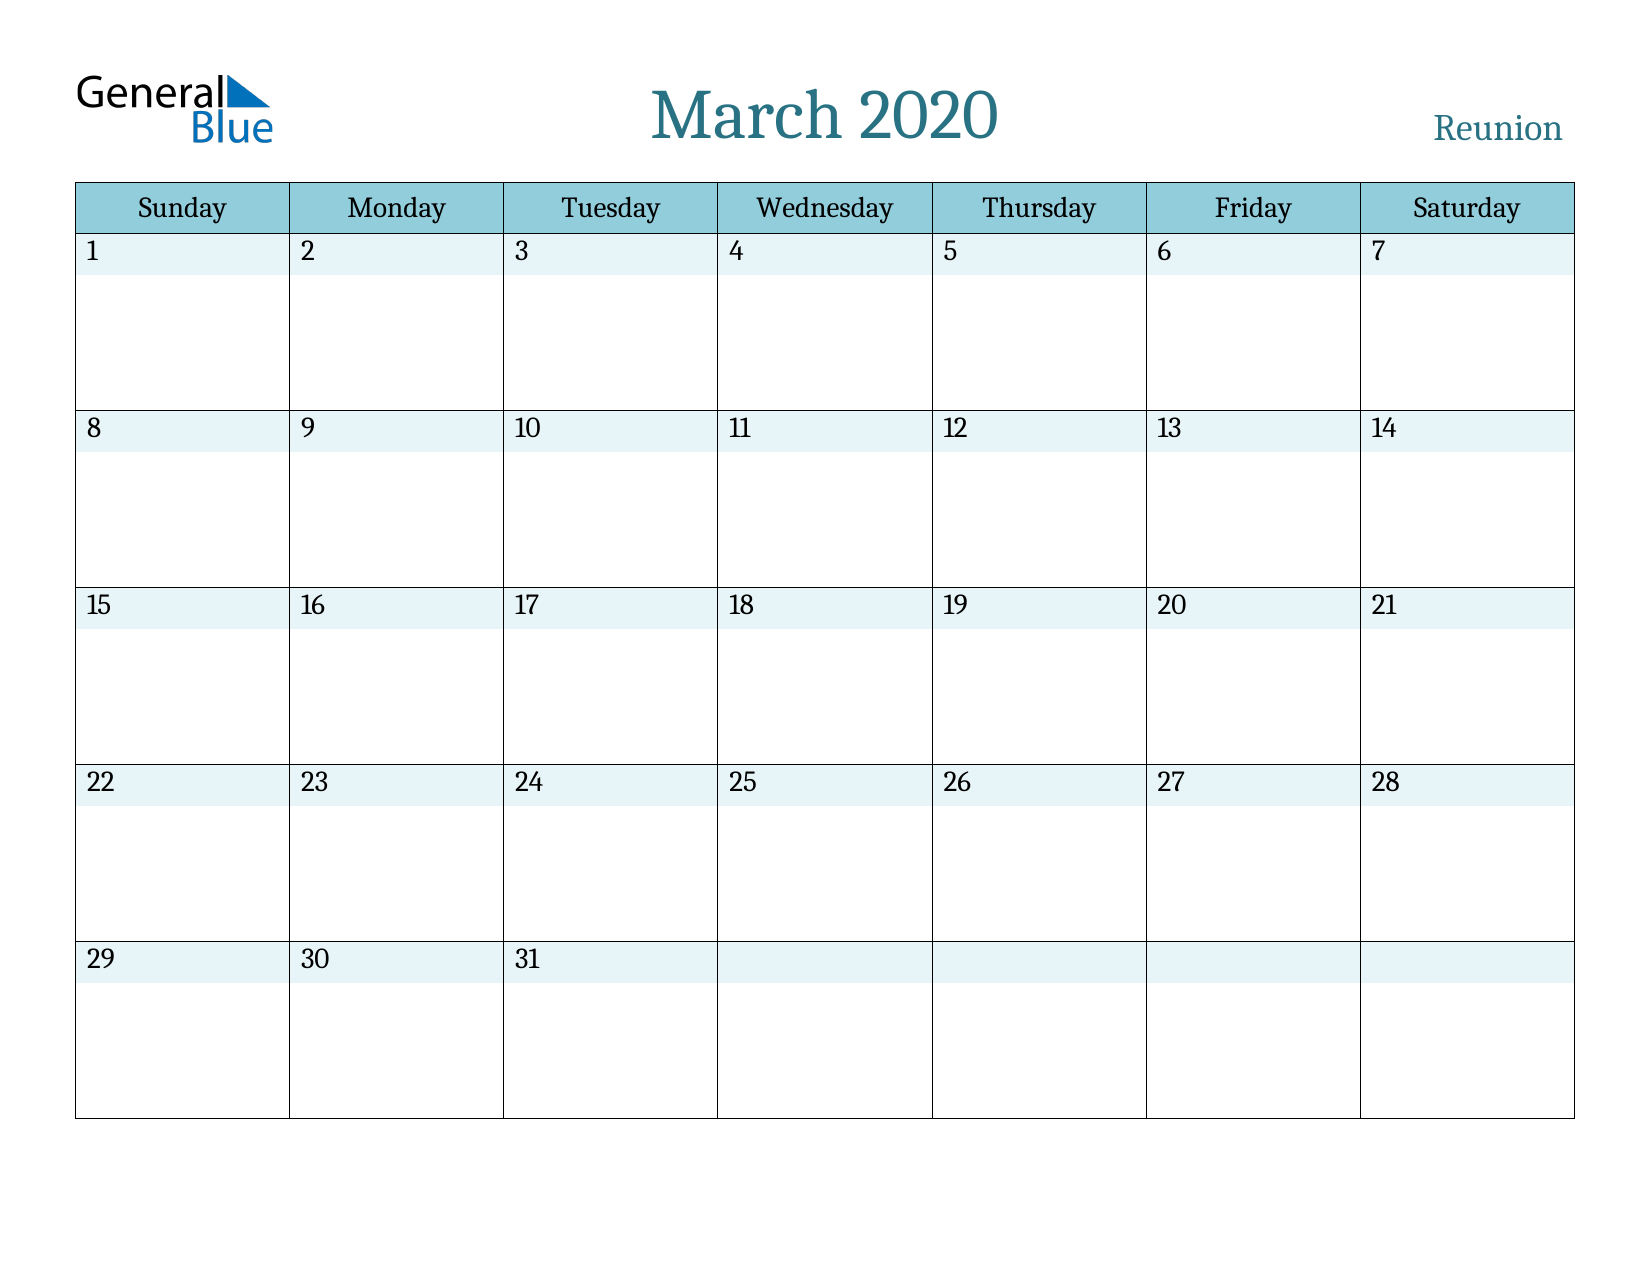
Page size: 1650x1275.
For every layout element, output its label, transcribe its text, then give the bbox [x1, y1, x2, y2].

table_cell [933, 806, 1146, 941]
table_cell 28 [1361, 765, 1574, 806]
table_cell [1361, 942, 1574, 983]
table_cell 10 [504, 411, 717, 452]
table_cell [290, 275, 503, 410]
table_cell 11 [718, 411, 932, 452]
table_cell [1361, 275, 1574, 410]
table_cell [933, 983, 1146, 1118]
table_cell 13 [1147, 411, 1360, 452]
table_cell [718, 629, 932, 764]
table_cell [1147, 275, 1360, 410]
table_cell Sunday [76, 183, 289, 233]
table_cell Saturday [1361, 183, 1574, 233]
table_cell 8 [76, 411, 289, 452]
table_cell [933, 275, 1146, 410]
table_cell [1147, 452, 1360, 587]
table_cell 1 [76, 234, 289, 275]
table_cell [1361, 452, 1574, 587]
table_cell 15 [76, 588, 289, 629]
table_cell [290, 806, 503, 941]
table_cell [504, 983, 717, 1118]
table_header March 2020 [504, 75, 1146, 182]
table_cell [290, 452, 503, 587]
table_cell [718, 275, 932, 410]
table_cell 2 [290, 234, 503, 275]
table_cell 24 [504, 765, 717, 806]
table_cell 5 [933, 234, 1146, 275]
table_cell [1147, 629, 1360, 764]
table_cell [1361, 806, 1574, 941]
table_cell 4 [718, 234, 932, 275]
table_cell [718, 452, 932, 587]
table_cell Tuesday [504, 183, 717, 233]
table_cell Wednesday [718, 183, 932, 233]
table_cell [718, 806, 932, 941]
table_cell 23 [290, 765, 503, 806]
table_cell [1361, 629, 1574, 764]
table_cell 19 [933, 588, 1146, 629]
table_cell [76, 275, 289, 410]
table_cell 17 [504, 588, 717, 629]
table_cell [76, 452, 289, 587]
table_cell Monday [290, 183, 503, 233]
table_cell [76, 983, 289, 1118]
table_header Reunion [1146, 75, 1574, 182]
table_cell Friday [1147, 183, 1360, 233]
table_cell 31 [504, 942, 717, 983]
table_cell [718, 942, 932, 983]
table_cell 3 [504, 234, 717, 275]
table_cell [933, 942, 1146, 983]
table_cell [933, 629, 1146, 764]
table_cell [1147, 983, 1360, 1118]
table_header [76, 75, 503, 182]
table_cell 21 [1361, 588, 1574, 629]
table_cell 6 [1147, 234, 1360, 275]
table_cell [504, 452, 717, 587]
table_cell 7 [1361, 234, 1574, 275]
table_cell [504, 275, 717, 410]
table_cell 29 [76, 942, 289, 983]
table_cell Thursday [933, 183, 1146, 233]
table_cell [1147, 942, 1360, 983]
table_cell [718, 983, 932, 1118]
table_cell [290, 983, 503, 1118]
table_cell 27 [1147, 765, 1360, 806]
table_cell 25 [718, 765, 932, 806]
table_cell [504, 629, 717, 764]
table_cell 16 [290, 588, 503, 629]
table_cell 22 [76, 765, 289, 806]
table_cell 30 [290, 942, 503, 983]
table_cell [504, 806, 717, 941]
table_cell [1147, 806, 1360, 941]
table_cell [76, 806, 289, 941]
table_cell [76, 629, 289, 764]
table_cell 18 [718, 588, 932, 629]
table_cell 26 [933, 765, 1146, 806]
table_cell 14 [1361, 411, 1574, 452]
table_cell [933, 452, 1146, 587]
table_cell 20 [1147, 588, 1360, 629]
table_cell 9 [290, 411, 503, 452]
table_cell [1361, 983, 1574, 1118]
table_cell [290, 629, 503, 764]
picture [77, 75, 273, 143]
table_cell 12 [933, 411, 1146, 452]
